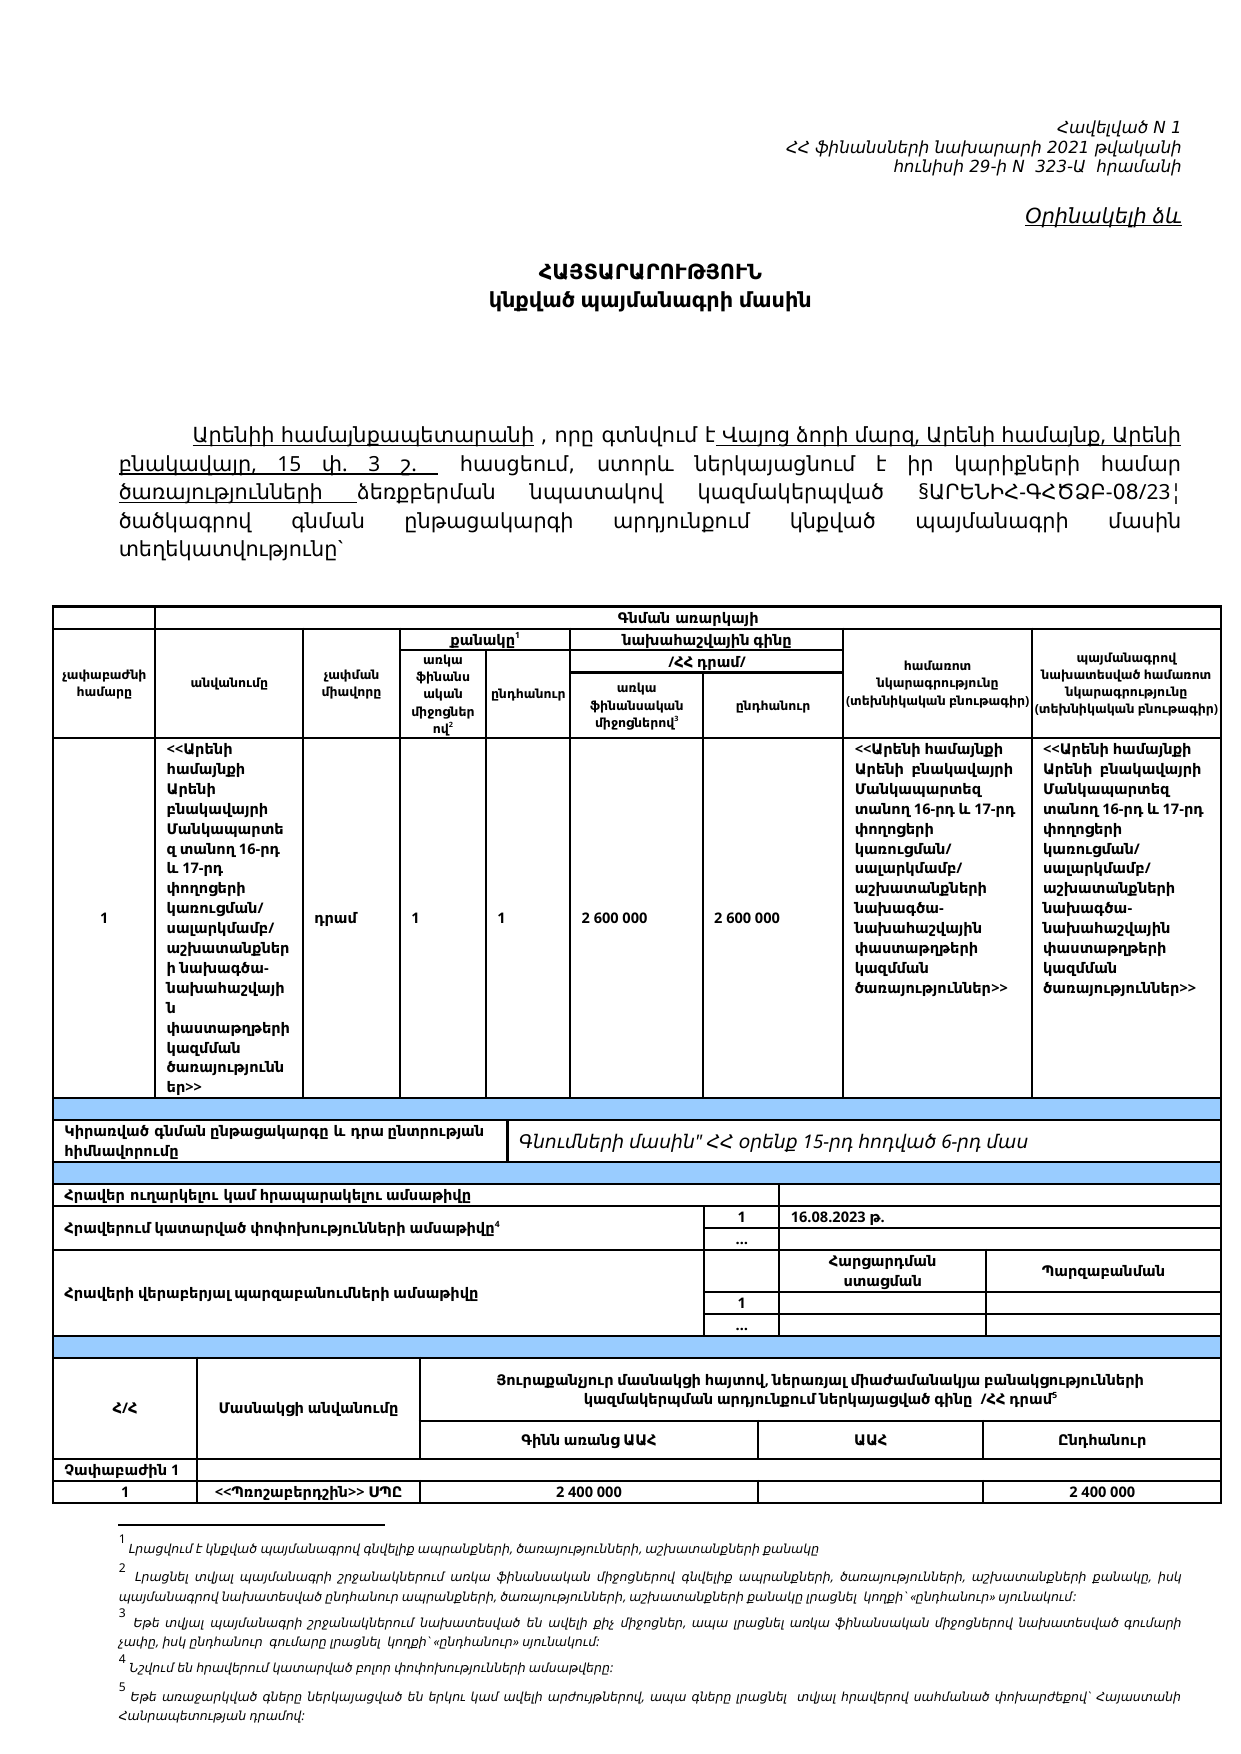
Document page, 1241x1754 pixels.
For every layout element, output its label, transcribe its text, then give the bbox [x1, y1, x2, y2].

table_cell Հրավերում կատարված փոփոխությունների ամսաթիվը [54, 1207, 703, 1249]
table_header Գնման առարկայի [156, 608, 1220, 627]
table_cell /ՀՀ դրամ/ [571, 651, 842, 671]
table_cell [54, 1099, 1220, 1119]
text ՀՀ ֆինանսների նախարարի 2021 թվականի [118, 137, 1182, 157]
table_cell Հարցարդման ստացման [780, 1251, 985, 1291]
text ՀԱՅՏԱՐԱՐՈՒԹՅՈՒՆ [118, 257, 1182, 285]
table_cell 1 [54, 739, 154, 1097]
text Հավելված N 1 [118, 118, 1182, 137]
table_cell 1 [401, 739, 485, 1097]
table_cell Յուրաքանչյուր մասնակցի հայտով, ներառյալ միաժամանակյա բանակցությունների կազմակերպման արդյունքում ներկայացված գինը /ՀՀ դրամ [421, 1359, 1220, 1420]
table_header [54, 608, 154, 627]
table_cell 1 [487, 739, 569, 1097]
table_cell … [705, 1229, 778, 1249]
table_cell [780, 1293, 985, 1313]
table_cell Պարզաբանման [987, 1251, 1220, 1291]
table_cell պայմանագրով նախատեսված համառոտ նկարագրությունը (տեխնիկական բնութագիր) [1033, 630, 1220, 737]
table_cell 1 [54, 1482, 196, 1502]
table_cell <<Արենի համայնքի Արենի բնակավայրի Մանկապարտեզ տանող 16-րդ և 17-րդ փողոցերի կառուցման/ սալարկմամբ/ աշխատանքների նախագծա-նախահաշվային փաստաթղթերի կազմման ծառայություններ>> [1033, 739, 1220, 1097]
table_cell ընդհանուր [487, 651, 569, 737]
text հունիսի 29-ի N 323-Ա հրամանի [118, 157, 1182, 176]
table_cell համառոտ նկարագրությունը (տեխնիկական բնութագիր) [844, 630, 1031, 737]
table_cell 16.08.2023 թ. [780, 1207, 1220, 1227]
table_cell 2 600 000 [704, 739, 842, 1097]
table_cell 2 600 000 [571, 739, 702, 1097]
table_cell [987, 1293, 1220, 1313]
table_cell դրամ [304, 739, 399, 1097]
table_cell քանակը [401, 630, 569, 649]
text Արենիի համայնքապետարանի , որը գտնվում է Վայոց ձորի մարզ, Արենի համայնք, Արենի բնակավայր, 15 փ. 3 շ. հասցեում, ստորև ներկայացնում է իր կարիքների համար ծառայությունների ձեռքբերման նպատակով կազմակերպված §ԱՐԵՆԻՀ-ԳՀԾՁԲ-08/23¦ ծածկագրով գնման ընթացակարգի արդյունքում կնքված պայմանագրի մասին տեղեկատվությունը` [118, 421, 1182, 563]
table_cell <<Արենի համայնքի Արենի բնակավայրի Մանկապարտեզ տանող 16-րդ և 17-րդ փողոցերի կառուցման/ սալարկմամբ/ աշխատանքների նախագծա-նախահաշվային փաստաթղթերի կազմման ծառայություններ>> [844, 739, 1031, 1097]
text Օրինակելի ձև [118, 204, 1182, 228]
table_cell անվանումը [156, 630, 302, 737]
table_cell Չափաբաժին 1 [54, 1460, 196, 1480]
table_cell 2 400 000 [421, 1482, 757, 1502]
text կնքված պայմանագրի մասին [118, 285, 1182, 314]
table_cell [54, 1163, 1220, 1183]
table_cell <<Արենի համայնքի Արենի բնակավայրի Մանկապարտեզ տանող 16-րդ և 17-րդ փողոցերի կառուցման/ սալարկմամբ/ աշխատանքների նախագծա-նախահաշվային փաստաթղթերի կազմման ծառայություններ>> [156, 739, 302, 1097]
table_cell Կիրառված գնման ընթացակարգը և դրա ընտրության հիմնավորումը [54, 1121, 506, 1161]
table_cell 2 400 000 [984, 1482, 1220, 1502]
table_cell Հրավերի վերաբերյալ պարզաբանումների ամսաթիվը [54, 1251, 703, 1335]
table_cell Մասնակցի անվանումը [198, 1359, 419, 1458]
table_cell … [705, 1315, 778, 1335]
table_cell Ընդհանուր [984, 1422, 1220, 1458]
table_cell 1 [705, 1207, 778, 1227]
table_cell [780, 1229, 1220, 1249]
table_cell չափման միավորը [304, 630, 399, 737]
table_cell ԱԱՀ [759, 1422, 982, 1458]
table_cell [54, 1337, 1220, 1357]
table_cell Հ/Հ [54, 1359, 196, 1458]
table_cell Գնումների մասին" ՀՀ օրենք 15-րդ հոդված 6-րդ մաս [509, 1121, 1220, 1161]
table_cell Գինն առանց ԱԱՀ [421, 1422, 757, 1458]
table_cell [705, 1251, 778, 1291]
table_cell 1 [705, 1293, 778, 1313]
table_cell առկա ֆինանսական միջոցներով [401, 651, 485, 737]
table_cell <<Պռոշաբերդշին>> ՍՊԸ [198, 1482, 419, 1502]
table_cell ընդհանուր [704, 674, 842, 737]
table_cell չափաբաժնի համարը [54, 630, 154, 737]
table_cell նախահաշվային գինը [571, 630, 842, 649]
table_cell [780, 1185, 1220, 1205]
table_cell առկա ֆինանսական միջոցներով [571, 674, 702, 737]
table_cell [987, 1315, 1220, 1335]
table_cell [198, 1460, 1220, 1480]
table_cell [780, 1315, 985, 1335]
table_cell Հրավեր ուղարկելու կամ հրապարակելու ամսաթիվը [54, 1185, 778, 1205]
table_cell [759, 1482, 982, 1502]
